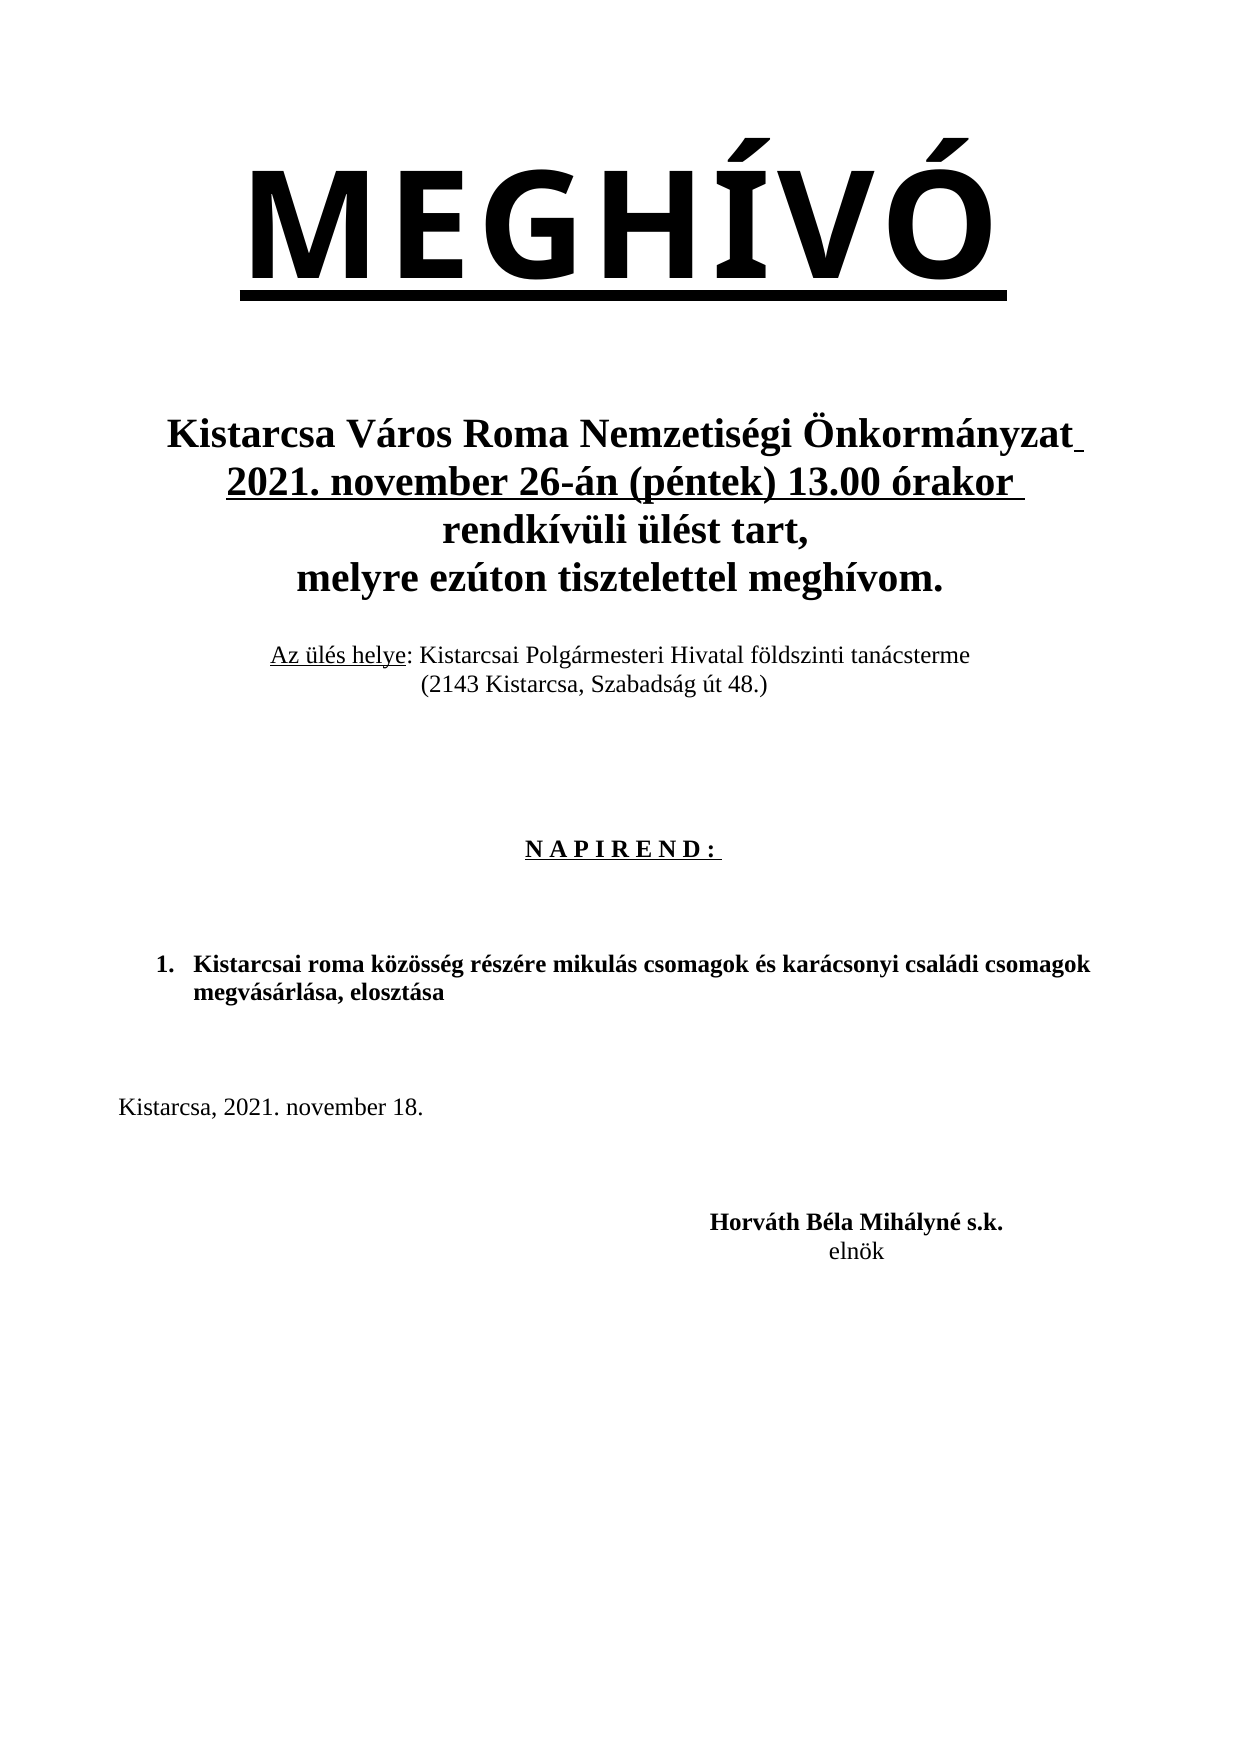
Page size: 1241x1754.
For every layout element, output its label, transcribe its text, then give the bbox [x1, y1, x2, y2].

list Kistarcsai roma közösség részére mikulás csomagok és karácsonyi családi csomagok megvásárlása, elosztása [156, 949, 1122, 1006]
text (2143 Kistarcsa, Szabadság út 48.) [266, 669, 1122, 697]
title MEGHÍVÓ [118, 118, 1122, 322]
text Az ülés helye: Kistarcsai Polgármesteri Hivatal földszinti tanácsterme [118, 640, 1122, 669]
text Kistarcsa Város Roma Nemzetiségi Önkormányzat [118, 409, 1122, 457]
text NAPIREND: [118, 834, 1122, 862]
text rendkívüli ülést tart, [118, 504, 1122, 552]
text Horváth Béla Mihályné s.k. elnök [591, 1207, 1122, 1265]
text Kistarcsa, 2021. november 18. [118, 1092, 1122, 1121]
text 2021. november 26-án (péntek) 13.00 órakor [118, 457, 1122, 504]
text melyre ezúton tisztelettel meghívom. [118, 552, 1122, 600]
